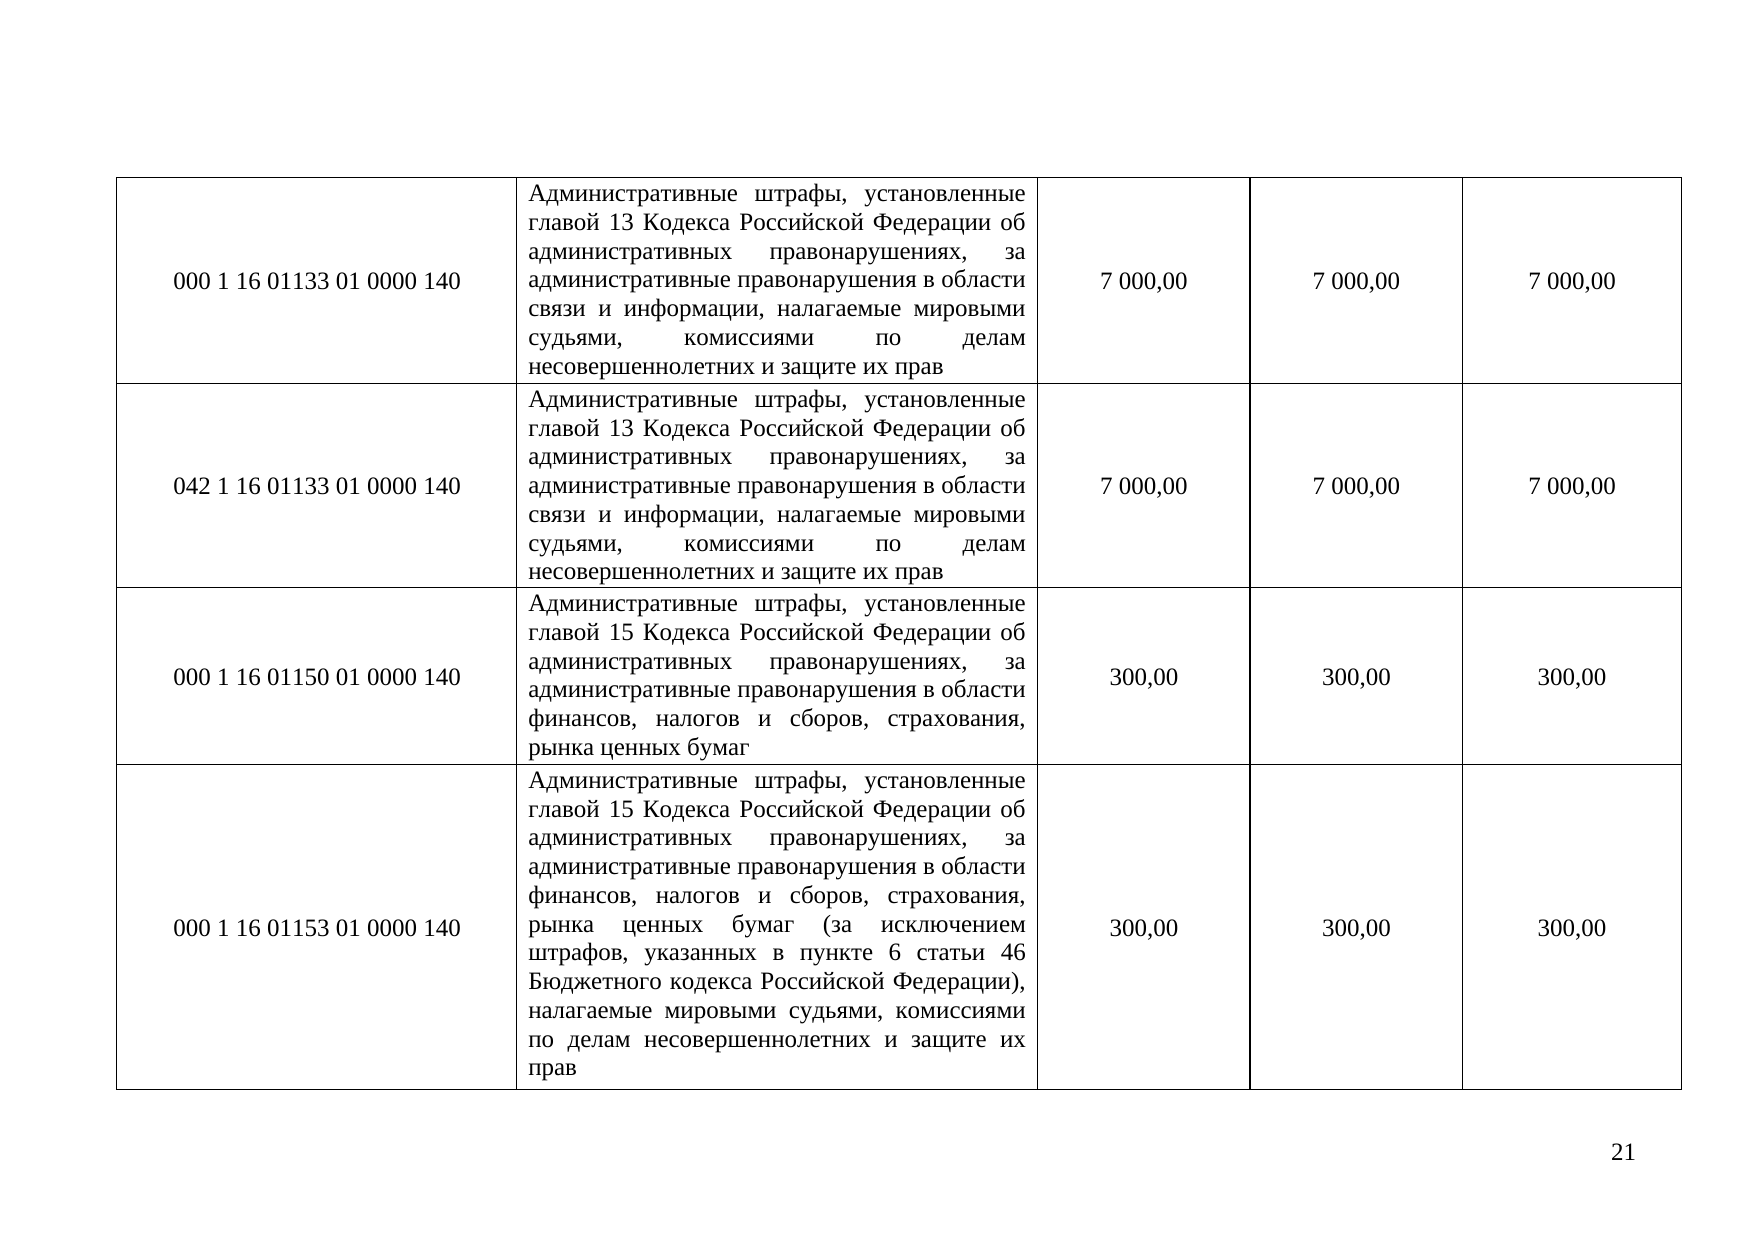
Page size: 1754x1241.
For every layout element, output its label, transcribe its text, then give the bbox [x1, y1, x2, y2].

table_cell 7 000,00 [1251, 178, 1462, 383]
table_cell 7 000,00 [1038, 384, 1249, 587]
table_cell 300,00 [1463, 765, 1681, 1089]
table_cell Административные штрафы, установленные главой 13 Кодекса Российской Федерации об административных правонарушениях, за административные правонарушения в области связи и информации, налагаемые мировыми судьями, комиссиями по делам несовершеннолетних и защите их прав [517, 384, 1037, 587]
table_cell 300,00 [1038, 588, 1249, 764]
table_cell 7 000,00 [1251, 384, 1462, 587]
table_cell 042 1 16 01133 01 0000 140 [117, 384, 516, 587]
table_cell 300,00 [1251, 765, 1462, 1089]
table_cell 000 1 16 01153 01 0000 140 [117, 765, 516, 1089]
table_cell 300,00 [1463, 588, 1681, 764]
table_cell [517, 765, 1037, 1089]
table_cell 300,00 [1038, 765, 1249, 1089]
table_cell 7 000,00 [1463, 384, 1681, 587]
table_cell 7 000,00 [1463, 178, 1681, 383]
table_cell 000 1 16 01133 01 0000 140 [117, 178, 516, 383]
table_cell Административные штрафы, установленные главой 15 Кодекса Российской Федерации об административных правонарушениях, за административные правонарушения в области финансов, налогов и сборов, страхования, рынка ценных бумаг [517, 588, 1037, 764]
table_cell 7 000,00 [1038, 178, 1249, 383]
table_cell Административные штрафы, установленные главой 13 Кодекса Российской Федерации об административных правонарушениях, за административные правонарушения в области связи и информации, налагаемые мировыми судьями, комиссиями по делам несовершеннолетних и защите их прав [517, 178, 1037, 383]
table_cell 000 1 16 01150 01 0000 140 [117, 588, 516, 764]
table_cell 300,00 [1251, 588, 1462, 764]
